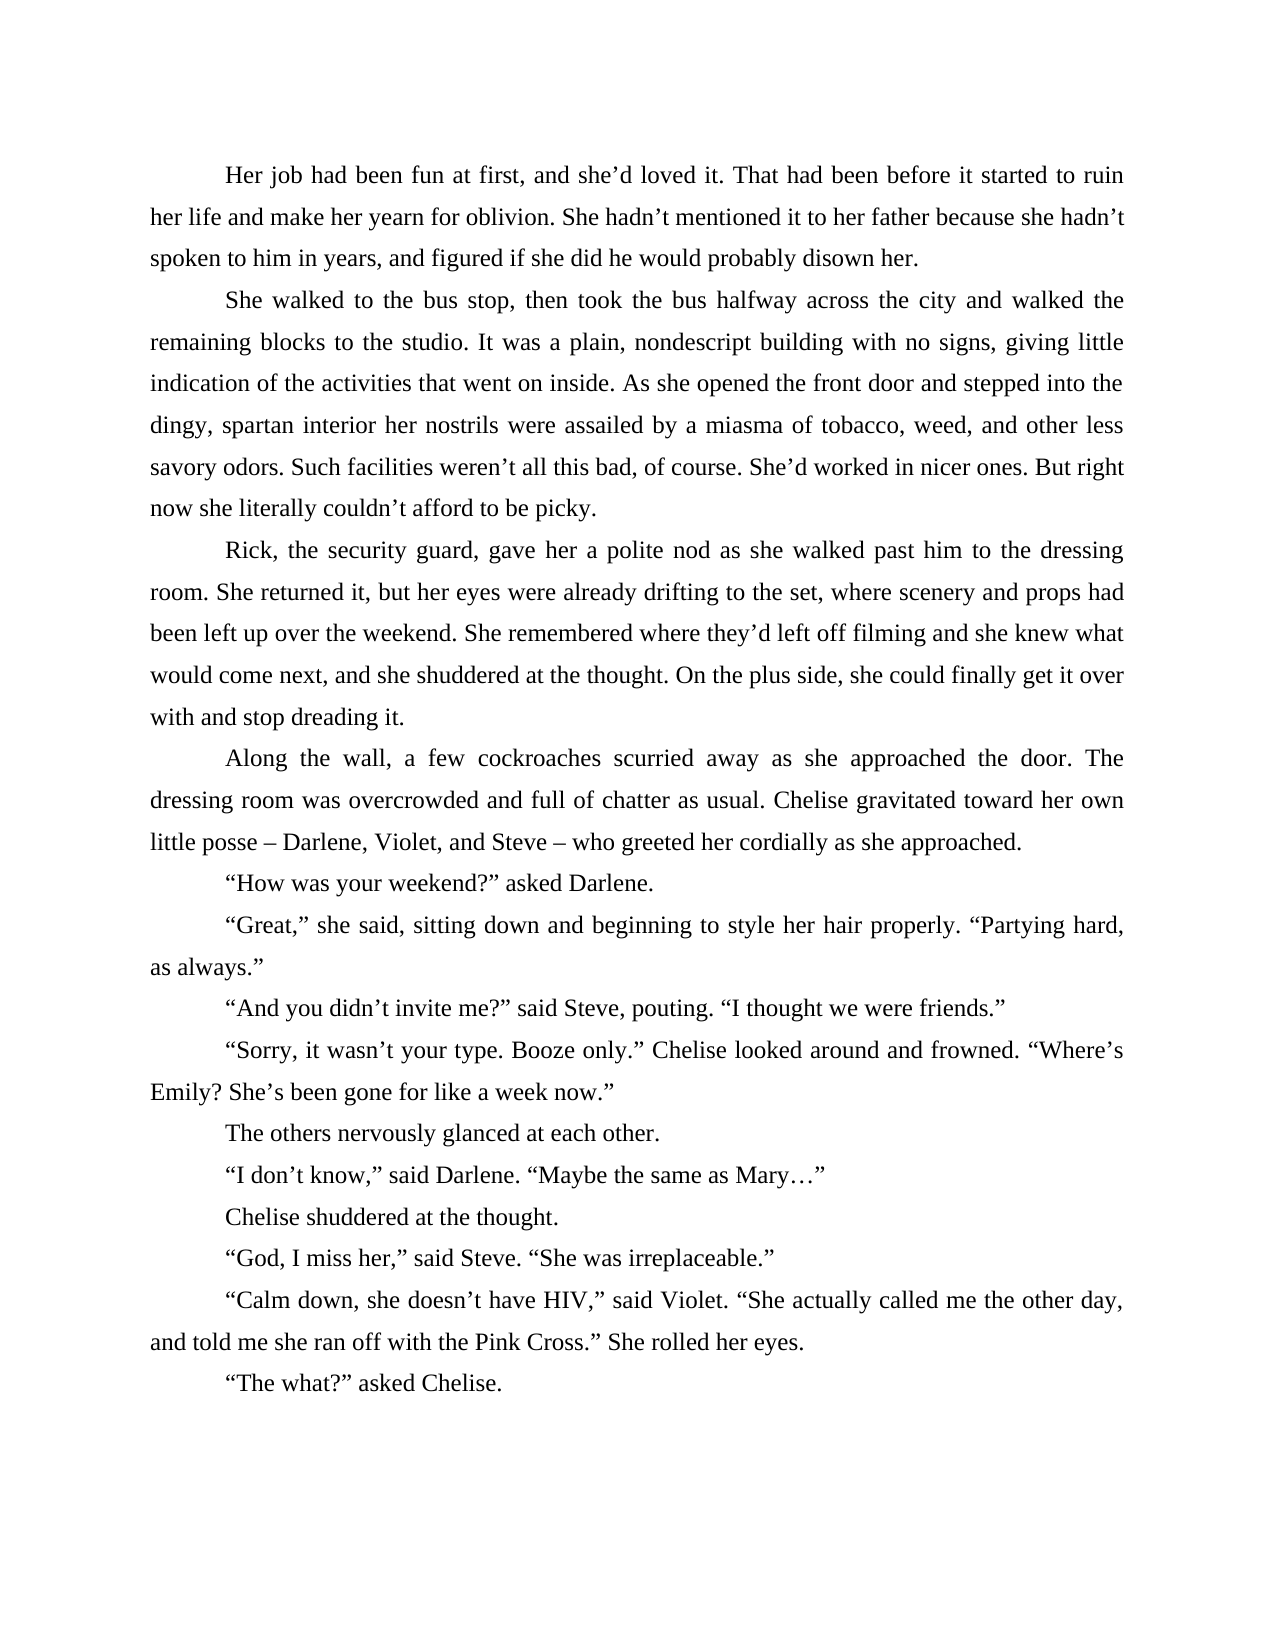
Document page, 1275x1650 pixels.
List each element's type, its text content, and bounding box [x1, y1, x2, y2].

text “And you didn’t invite me?” said Steve, pouting. “I thought we were friends.” [150, 983, 1125, 1025]
text Rick, the security guard, gave her a polite nod as she walked past him to the dressing room. She returned it, but her eyes were already drifting to the set, where scenery and props had been left up over the weekend. She remembered where they’d left off filming and she knew what would come next, and she shuddered at the thought. On the plus side, she could finally get it over with and stop dreading it. [150, 525, 1125, 733]
text “God, I miss her,” said Steve. “She was irreplaceable.” [150, 1233, 1125, 1275]
text Her job had been fun at first, and she’d loved it. That had been before it started to ruin her life and make her yearn for oblivion. She hadn’t mentioned it to her father because she hadn’t spoken to him in years, and figured if she did he would probably disown her. [150, 150, 1125, 275]
text “Sorry, it wasn’t your type. Booze only.” Chelise looked around and frowned. “Where’s Emily? She’s been gone for like a week now.” [150, 1025, 1125, 1108]
text The others nervously glanced at each other. [150, 1108, 1125, 1150]
text She walked to the bus stop, then took the bus halfway across the city and walked the remaining blocks to the studio. It was a plain, nondescript building with no signs, giving little indication of the activities that went on inside. As she opened the front door and stepped into the dingy, spartan interior her nostrils were assailed by a miasma of tobacco, weed, and other less savory odors. Such facilities weren’t all this bad, of course. She’d worked in nicer ones. But right now she literally couldn’t afford to be picky. [150, 275, 1125, 525]
text “I don’t know,” said Darlene. “Maybe the same as Mary…” [150, 1150, 1125, 1192]
text “The what?” asked Chelise. [150, 1358, 1125, 1400]
text Chelise shuddered at the thought. [150, 1192, 1125, 1233]
text “How was your weekend?” asked Darlene. [150, 858, 1125, 900]
text Along the wall, a few cockroaches scurried away as she approached the door. The dressing room was overcrowded and full of chatter as usual. Chelise gravitated toward her own little posse – Darlene, Violet, and Steve – who greeted her cordially as she approached. [150, 733, 1125, 858]
text “Great,” she said, sitting down and beginning to style her hair properly. “Partying hard, as always.” [150, 900, 1125, 983]
text “Calm down, she doesn’t have HIV,” said Violet. “She actually called me the other day, and told me she ran off with the Pink Cross.” She rolled her eyes. [150, 1275, 1125, 1358]
